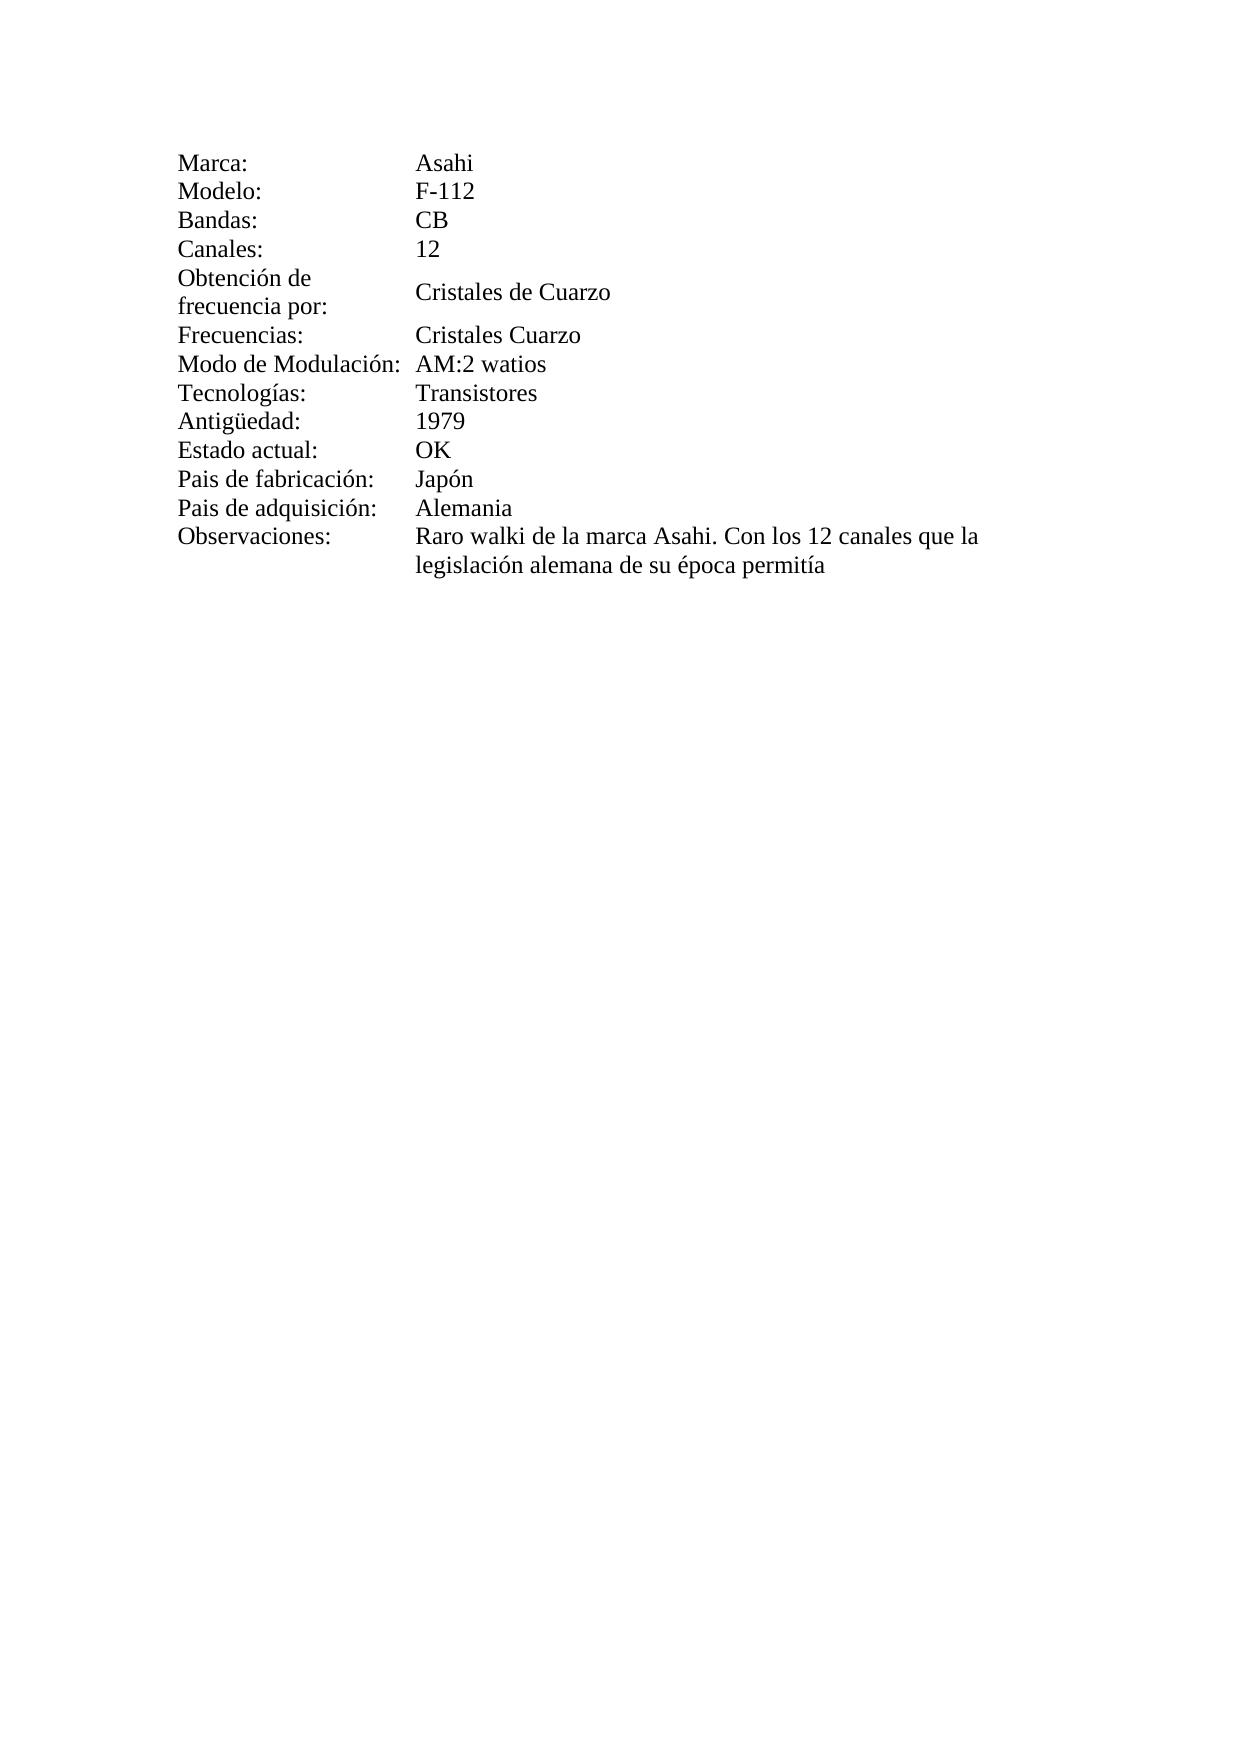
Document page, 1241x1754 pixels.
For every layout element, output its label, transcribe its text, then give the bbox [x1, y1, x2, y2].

table_cell Canales: [177, 234, 415, 263]
table_cell Alemania [415, 493, 1063, 521]
table_cell Antigüedad: [177, 406, 415, 435]
table_header Marca: [177, 148, 415, 176]
table_cell Modo de Modulación: [177, 349, 415, 378]
table_cell Frecuencias: [177, 320, 415, 349]
table_cell Pais de fabricación: [177, 464, 415, 493]
table_cell Modelo: [177, 176, 415, 205]
table_cell Tecnologías: [177, 378, 415, 406]
table_cell Transistores [415, 378, 1063, 406]
table_cell Cristales Cuarzo [415, 320, 1063, 349]
table_cell Bandas: [177, 205, 415, 234]
table_cell Raro walki de la marca Asahi. Con los 12 canales que la legislación alemana de su época permitía [415, 521, 1063, 579]
table_cell OK [415, 435, 1063, 464]
table_cell Pais de adquisición: [177, 493, 415, 521]
table_cell Cristales de Cuarzo [415, 263, 1063, 320]
table_cell Estado actual: [177, 435, 415, 464]
table_header Asahi [415, 148, 1063, 176]
table_cell Obtención de frecuencia por: [177, 263, 415, 320]
table_cell Japón [415, 464, 1063, 493]
table_cell 12 [415, 234, 1063, 263]
table_cell Observaciones: [177, 521, 415, 579]
table_cell AM:2 watios [415, 349, 1063, 378]
table_cell F-112 [415, 176, 1063, 205]
table_cell 1979 [415, 406, 1063, 435]
table_cell CB [415, 205, 1063, 234]
